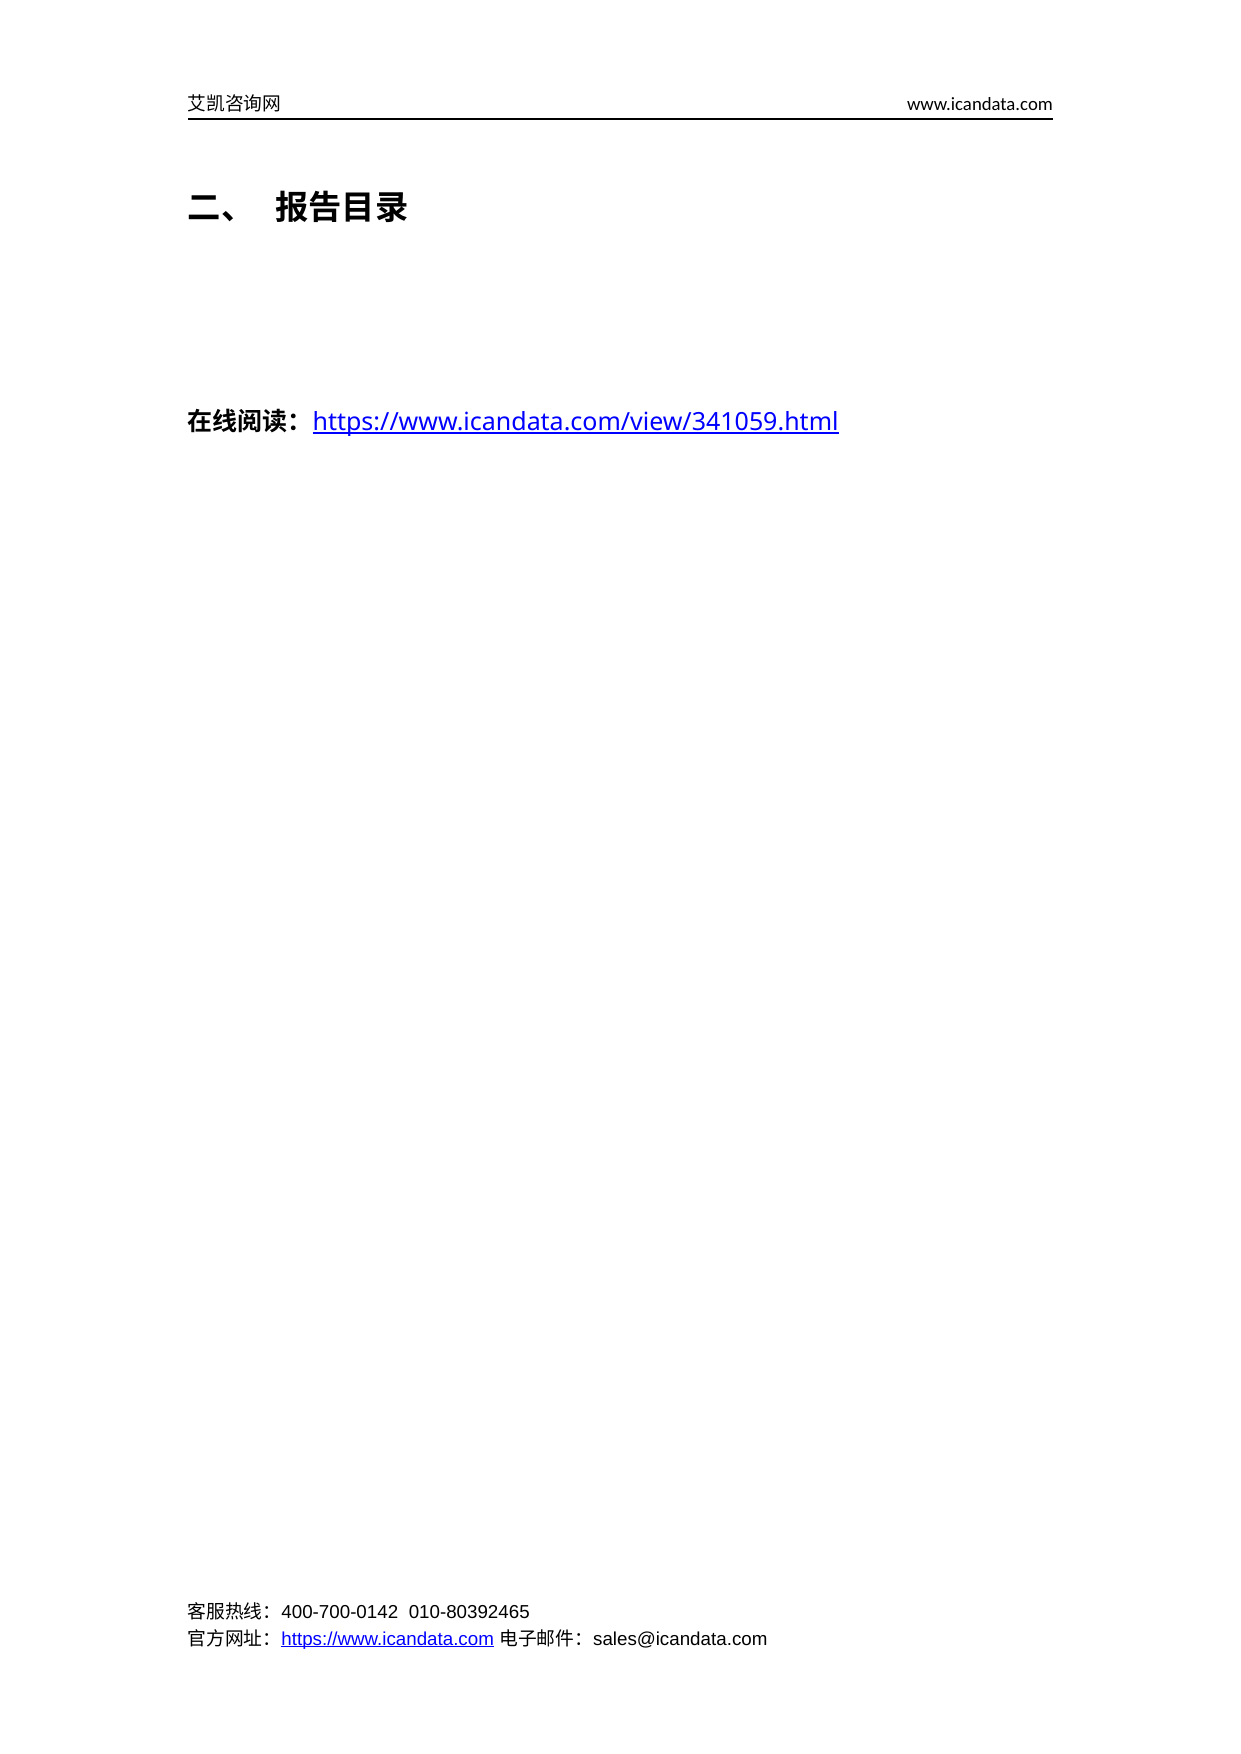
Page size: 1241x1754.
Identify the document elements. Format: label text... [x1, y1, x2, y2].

subtitle 报告目录 [187, 172, 1053, 237]
text 在线阅读：https://www.icandata.com/view/341059.html [187, 387, 1053, 452]
